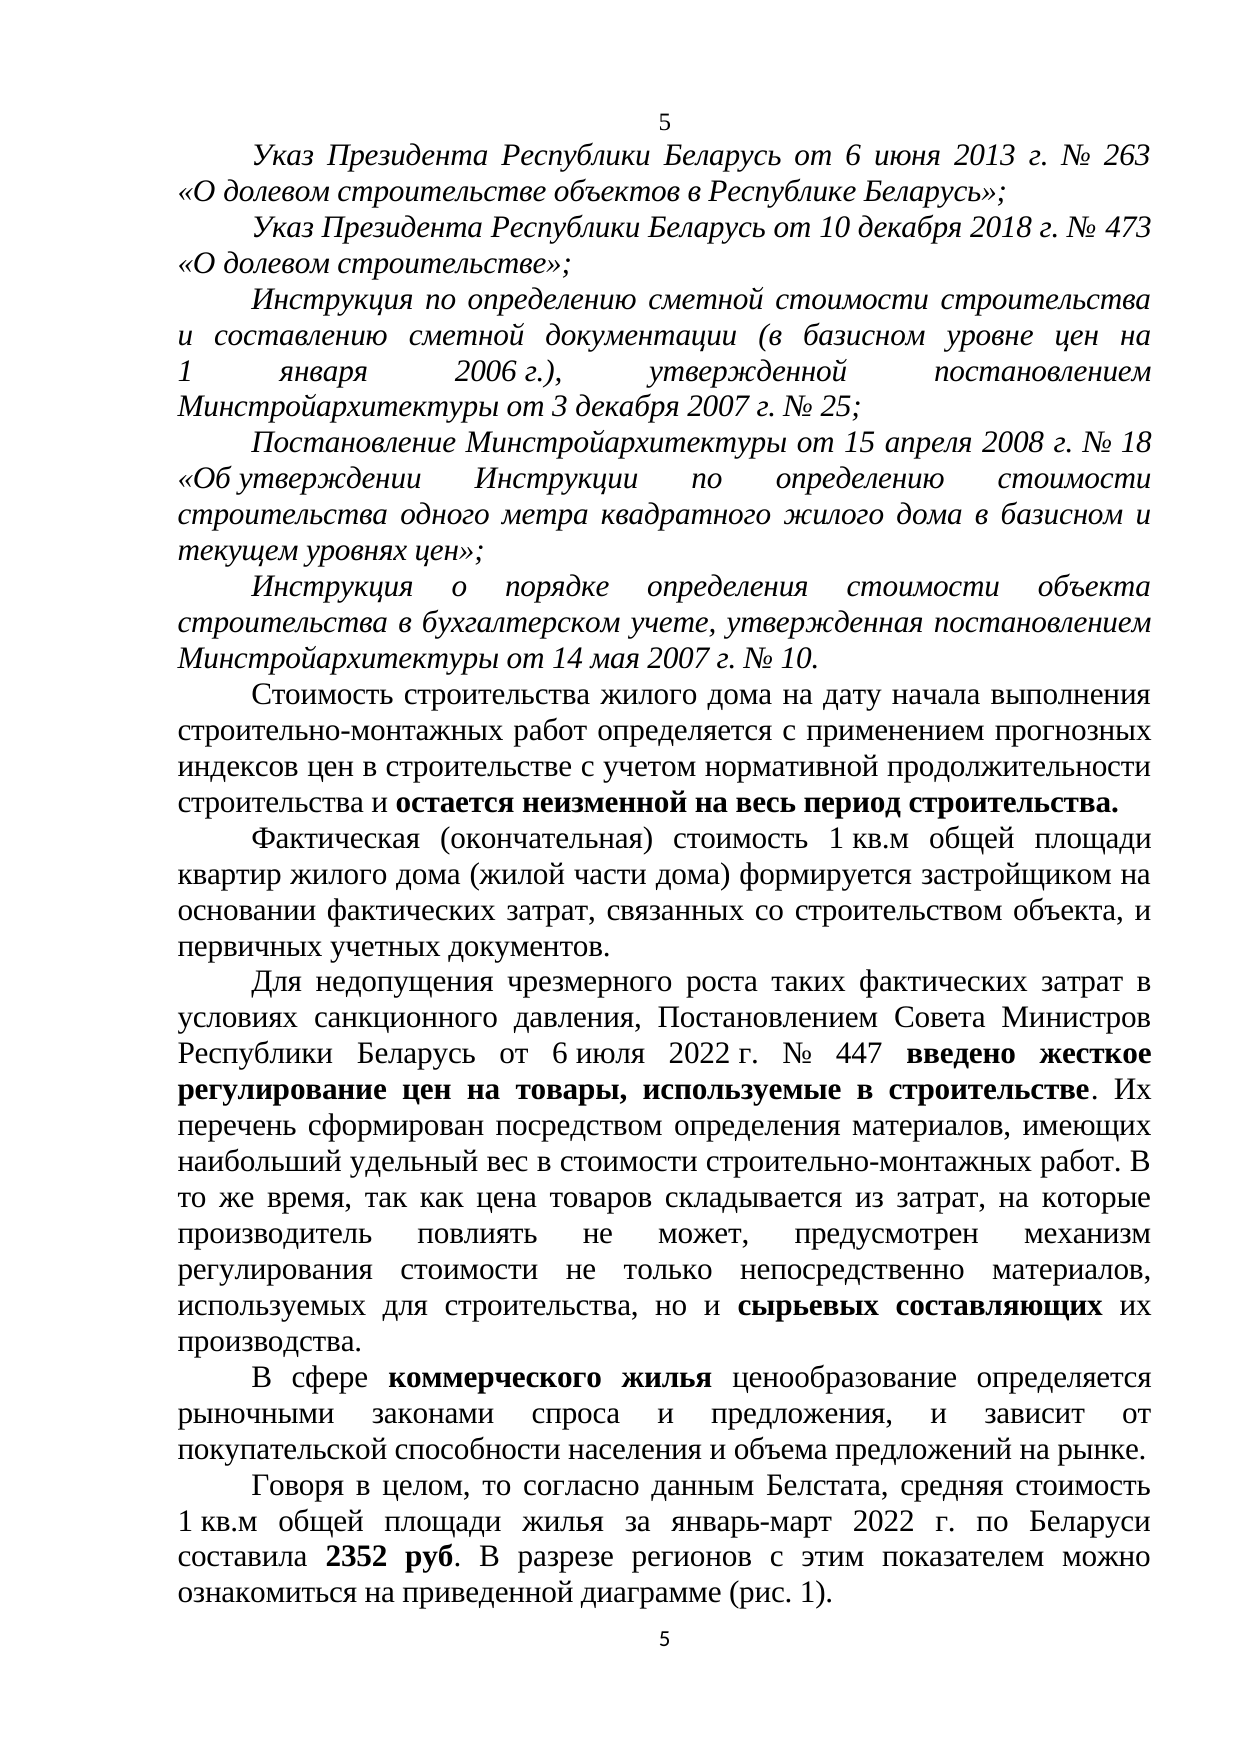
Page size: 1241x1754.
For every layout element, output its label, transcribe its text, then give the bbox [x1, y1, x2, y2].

text Указ Президента Республики Беларусь от 6 июня 2013 г. № 263 «О долевом строительстве объектов в Республике Беларусь»; [177, 136, 1152, 208]
text Для недопущения чрезмерного роста таких фактических затрат в условиях санкционного давления, Постановлением Совета Министров Республики Беларусь от 6 июля 2022 г. № 447 введено жесткое регулирование цен на товары, используемые в строительстве. Их перечень сформирован посредством определения материалов, имеющих наибольший удельный вес в стоимости строительно-монтажных работ. В то же время, так как цена товаров складывается из затрат, на которые производитель повлиять не может, предусмотрен механизм регулирования стоимости не только непосредственно материалов, используемых для строительства, но и сырьевых составляющих их производства. [177, 963, 1152, 1358]
text Постановление Минстройархитектуры от 15 апреля 2008 г. № 18 «Об утверждении Инструкции по определению стоимости строительства одного метра квадратного жилого дома в базисном и текущем уровнях цен»; [177, 424, 1152, 567]
text Говоря в целом, то согласно данным Белстата, средняя стоимость 1 кв.м общей площади жилья за январь-март 2022 г. по Беларуси составила 2352 руб. В разрезе регионов с этим показателем можно ознакомиться на приведенной диаграмме (рис. 1). [177, 1466, 1152, 1609]
text Указ Президента Республики Беларусь от 10 декабря 2018 г. № 473 «О долевом строительстве»; [177, 208, 1152, 280]
text Стоимость строительства жилого дома на дату начала выполнения строительно-монтажных работ определяется с применением прогнозных индексов цен в строительстве с учетом нормативной продолжительности строительства и остается неизменной на весь период строительства. [177, 675, 1152, 819]
text Фактическая (окончательная) стоимость 1 кв.м общей площади квартир жилого дома (жилой части дома) формируется застройщиком на основании фактических затрат, связанных со строительством объекта, и первичных учетных документов. [177, 819, 1152, 963]
text Инструкция по определению сметной стоимости строительства и составлению сметной документации (в базисном уровне цен на 1 января 2006 г.), утвержденной постановлением Минстройархитектуры от 3 декабря 2007 г. № 25; [177, 280, 1152, 424]
text В сфере коммерческого жилья ценообразование определяется рыночными законами спроса и предложения, и зависит от покупательской способности населения и объема предложений на рынке. [177, 1358, 1152, 1466]
text Инструкция о порядке определения стоимости объекта строительства в бухгалтерском учете, утвержденная постановлением Минстройархитектуры от 14 мая 2007 г. № 10. [177, 567, 1152, 675]
